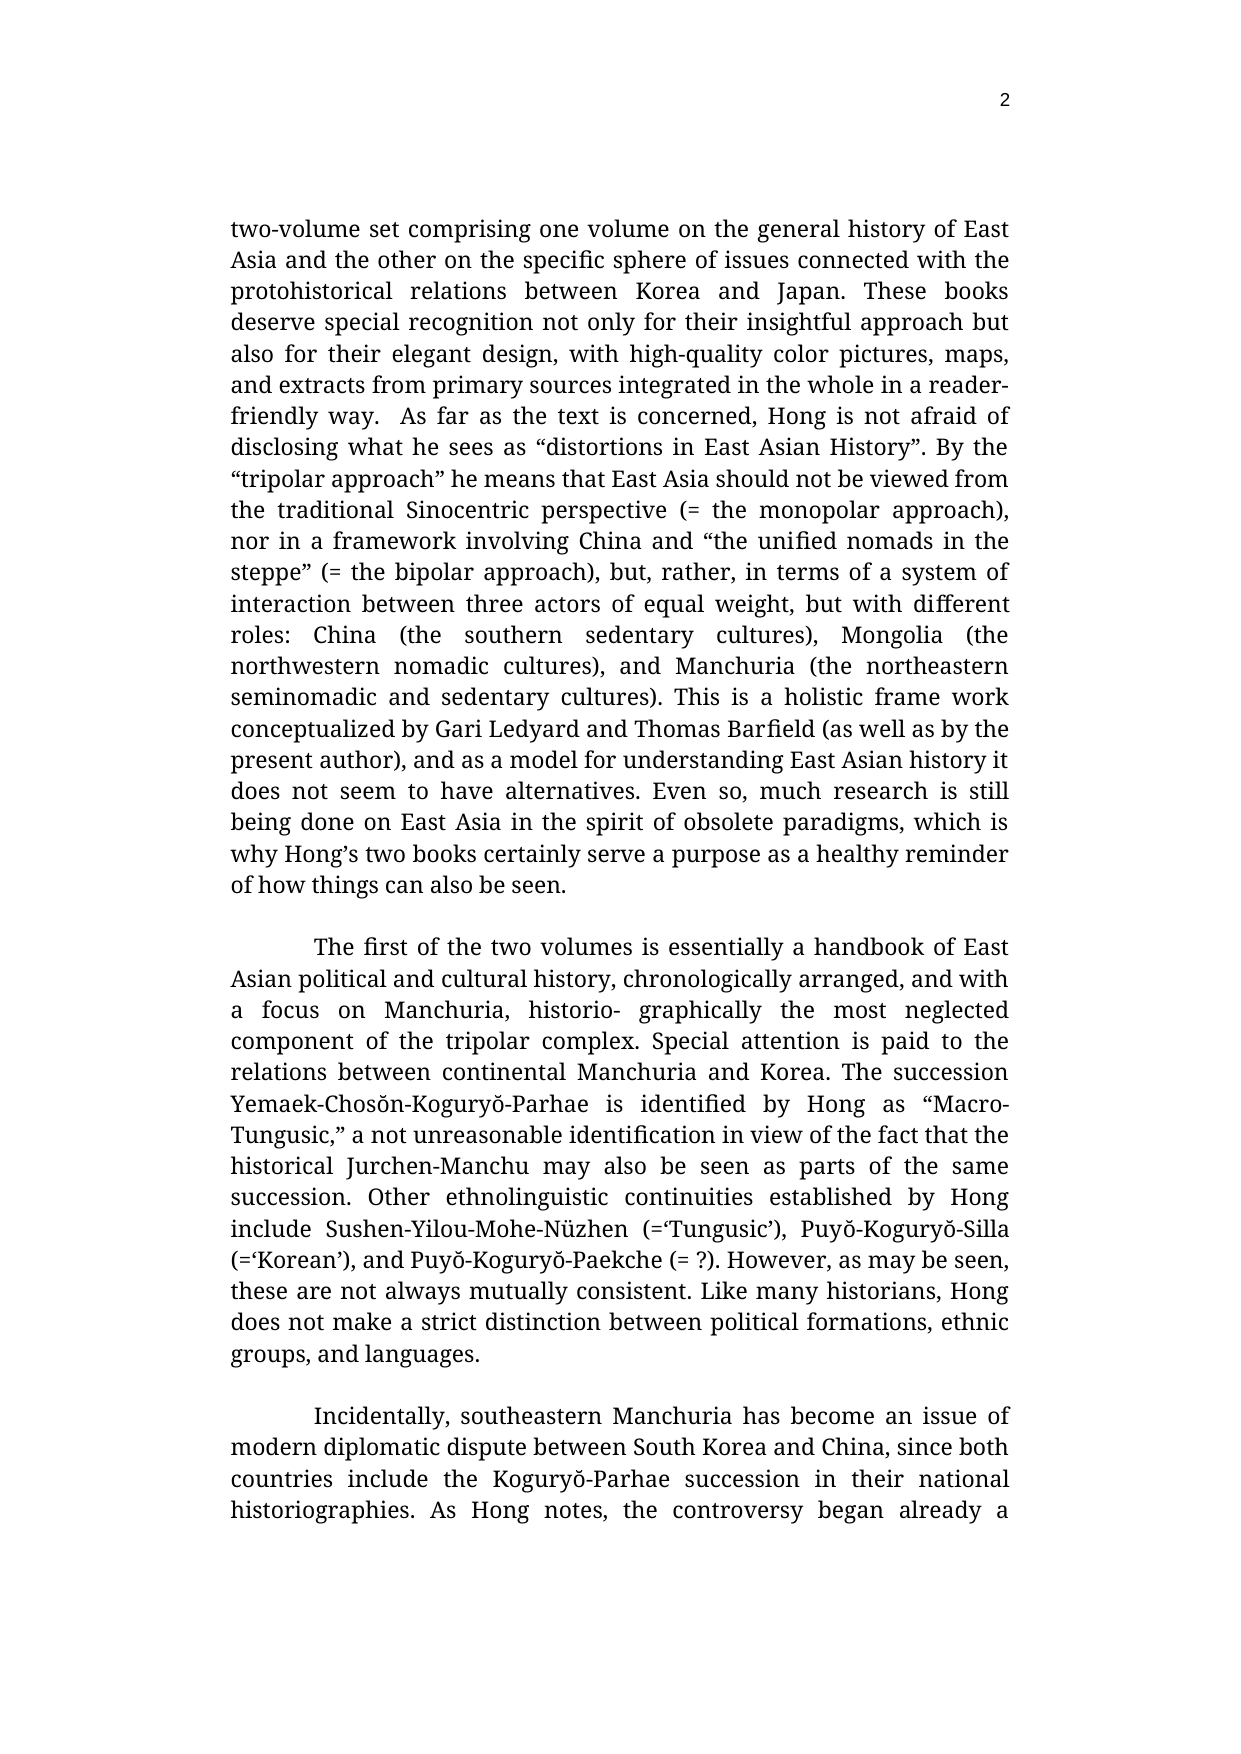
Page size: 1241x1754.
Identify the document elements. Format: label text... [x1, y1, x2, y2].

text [230, 1400, 1010, 1525]
text The first of the two volumes is essentially a handbook of East Asian political and cultural history, chronologically arranged, and with a focus on Manchuria, historio- graphically the most neglected component of the tripolar complex. Special attention is paid to the relations between continental Manchuria and Korea. The succession Yemaek-Chosŏn-Koguryŏ-Parhae is identified by Hong as “Macro-Tungusic,” a not unreasonable identification in view of the fact that the historical Jurchen-Manchu may also be seen as parts of the same succession. Other ethnolinguistic continuities established by Hong include Sushen-Yilou-Mohe-Nüzhen (=‘Tungusic’), Puyŏ-Koguryŏ-Silla (=‘Korean’), and Puyŏ-Koguryŏ-Paekche (= ?). However, as may be seen, these are not always mutually consistent. Like many historians, Hong does not make a strict distinction between political formations, ethnic groups, and languages. [230, 931, 1010, 1369]
